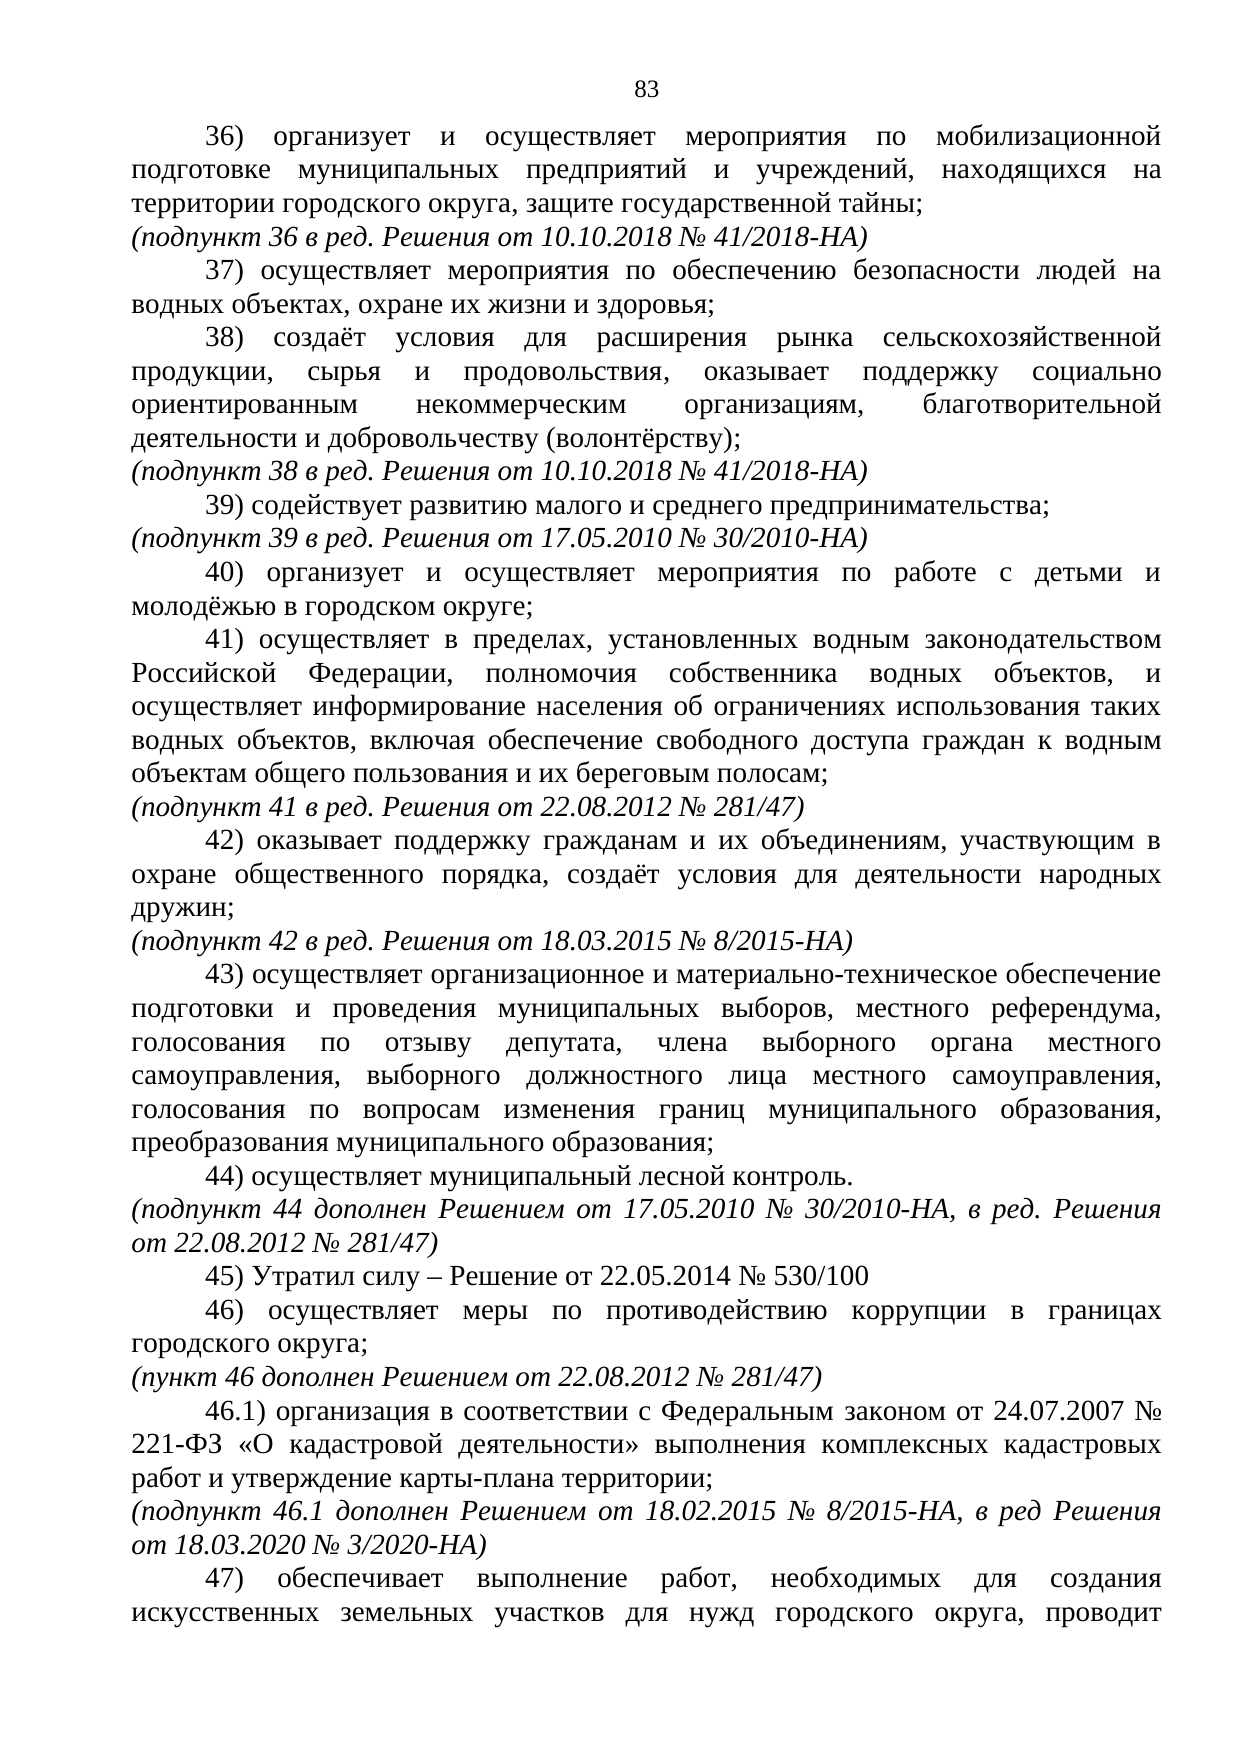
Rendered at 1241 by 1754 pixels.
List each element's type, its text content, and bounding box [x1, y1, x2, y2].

text 44) осуществляет муниципальный лесной контроль. [131, 1158, 1162, 1191]
text (пункт 46 дополнен Решением от 22.08.2012 № 281/47) [131, 1359, 1162, 1393]
text 41) осуществляет в пределах, установленных водным законодательством Российской Федерации, полномочия собственника водных объектов, и осуществляет информирование населения об ограничениях использования таких водных объектов, включая обеспечение свободного доступа граждан к водным объектам общего пользования и их береговым полосам; [131, 621, 1162, 789]
text 40) организует и осуществляет мероприятия по работе с детьми и молодёжью в городском округе; [131, 554, 1162, 621]
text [131, 1560, 1162, 1627]
text (подпункт 44 дополнен Решением от 17.05.2010 № 30/2010-НА, в ред. Решения от 22.08.2012 № 281/47) [131, 1191, 1162, 1258]
text 46.1) организация в соответствии с Федеральным законом от 24.07.2007 № 221-ФЗ «О кадастровой деятельности» выполнения комплексных кадастровых работ и утверждение карты-плана территории; [131, 1393, 1162, 1493]
text 42) оказывает поддержку гражданам и их объединениям, участвующим в охране общественного порядка, создаёт условия для деятельности народных дружин; [131, 822, 1162, 923]
text (подпункт 42 в ред. Решения от 18.03.2015 № 8/2015-НА) [131, 923, 1162, 957]
text (подпункт 46.1 дополнен Решением от 18.02.2015 № 8/2015-НА, в ред Решения от 18.03.2020 № 3/2020-НА) [131, 1493, 1162, 1560]
text 46) осуществляет меры по противодействию коррупции в границах городского округа; [131, 1292, 1162, 1359]
text 45) Утратил силу – Решение от 22.05.2014 № 530/100 [131, 1258, 1162, 1292]
text (подпункт 41 в ред. Решения от 22.08.2012 № 281/47) [131, 789, 1162, 822]
text 39) содействует развитию малого и среднего предпринимательства; [131, 487, 1162, 521]
text 37) осуществляет мероприятия по обеспечению безопасности людей на водных объектах, охране их жизни и здоровья; [131, 252, 1162, 319]
text 36) организует и осуществляет мероприятия по мобилизационной подготовке муниципальных предприятий и учреждений, находящихся на территории городского округа, защите государственной тайны; [131, 118, 1162, 219]
text (подпункт 38 в ред. Решения от 10.10.2018 № 41/2018-НА) [131, 453, 1162, 487]
text 38) создаёт условия для расширения рынка сельскохозяйственной продукции, сырья и продовольствия, оказывает поддержку социально ориентированным некоммерческим организациям, благотворительной деятельности и добровольчеству (волонтёрству); [131, 319, 1162, 453]
text (подпункт 36 в ред. Решения от 10.10.2018 № 41/2018-НА) [131, 219, 1162, 252]
text (подпункт 39 в ред. Решения от 17.05.2010 № 30/2010-НА) [131, 521, 1162, 554]
text 43) осуществляет организационное и материально-техническое обеспечение подготовки и проведения муниципальных выборов, местного референдума, голосования по отзыву депутата, члена выборного органа местного самоуправления, выборного должностного лица местного самоуправления, голосования по вопросам изменения границ муниципального образования, преобразования муниципального образования; [131, 957, 1162, 1158]
